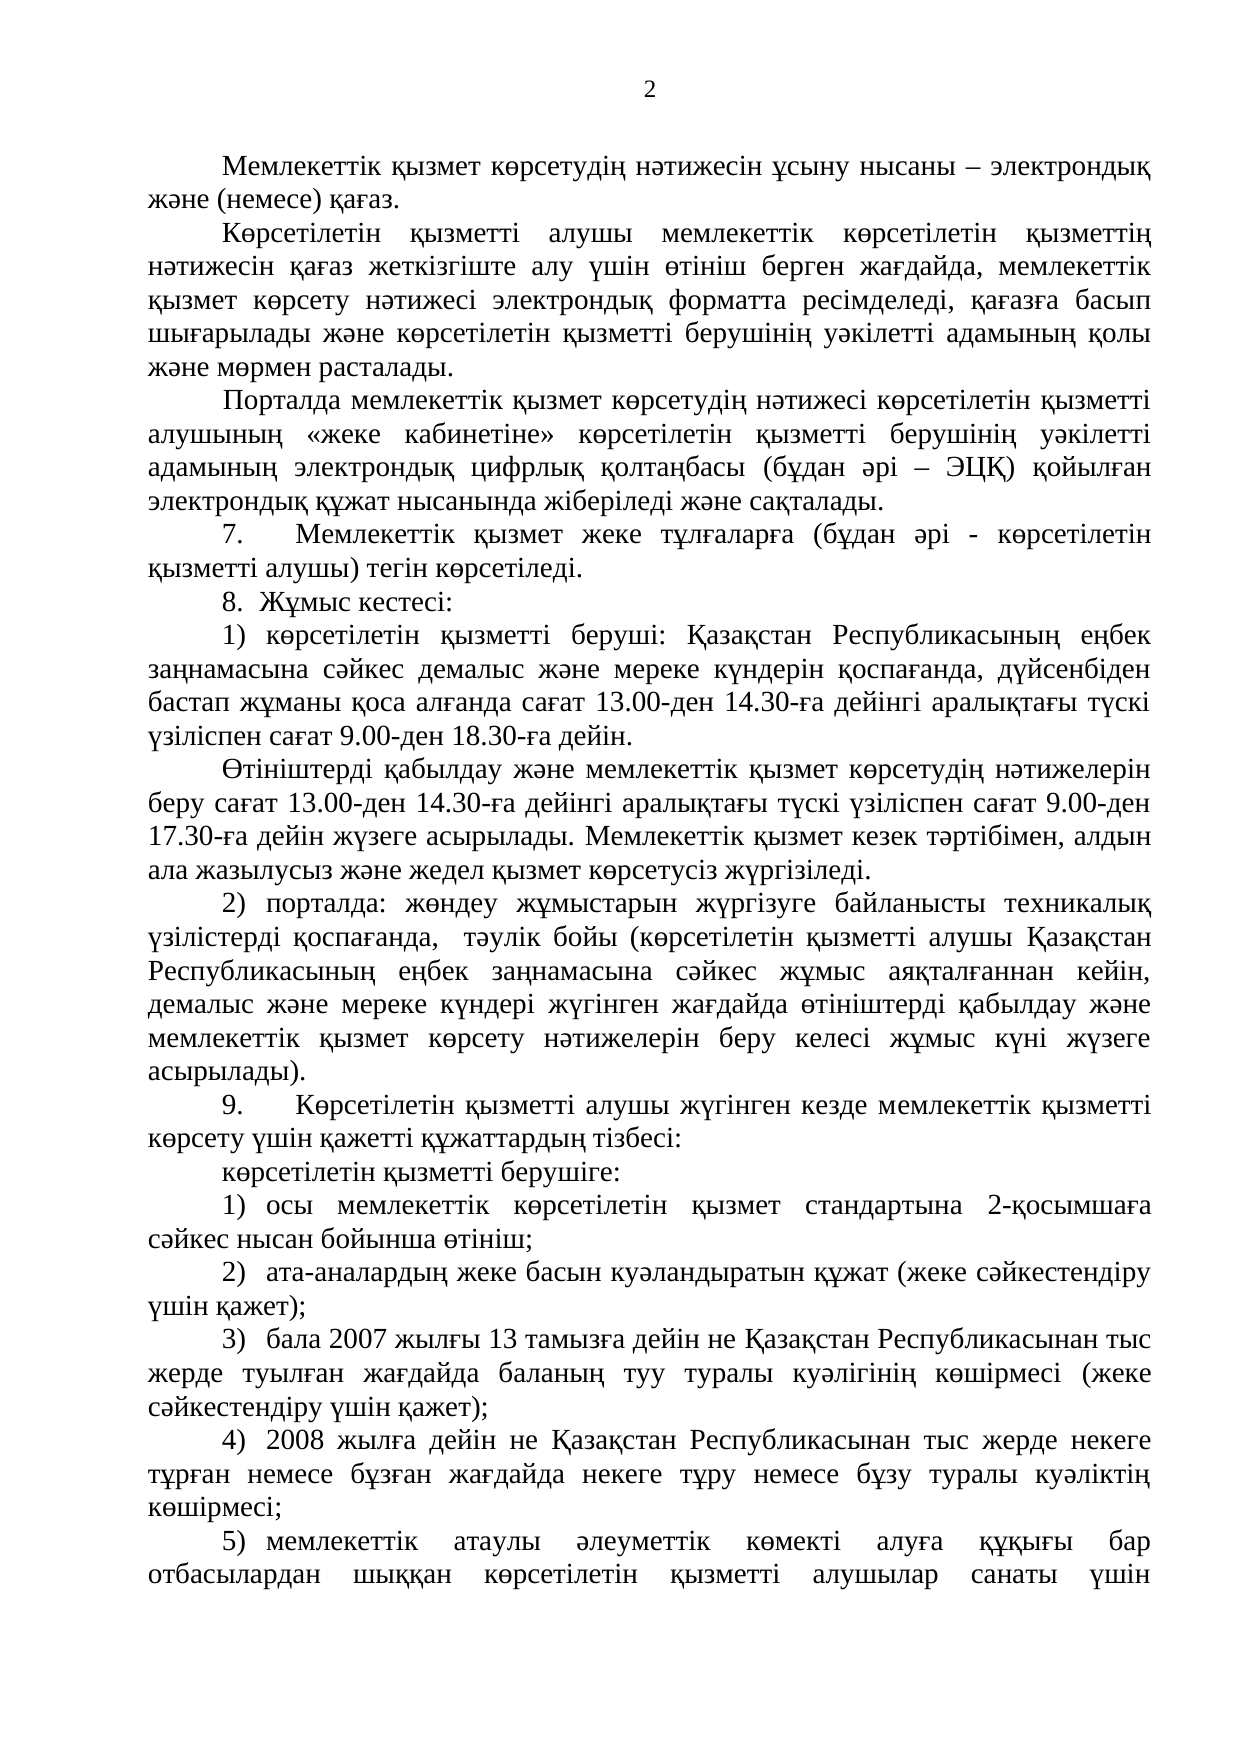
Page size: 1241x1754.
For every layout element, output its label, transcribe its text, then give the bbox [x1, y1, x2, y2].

list осы мемлекеттік көрсетілетін қызмет стандартына 2-қосымшаға сәйкес нысан бойынша өтініш; [148, 1187, 1152, 1254]
list Жұмыс кестесі: [222, 584, 1152, 617]
list көрсетілетін қызметті беруші: Қазақстан Республикасының еңбек заңнамасына сәйкес демалыс және мереке күндерін қоспағанда, дүйсенбіден бастап жұманы қоса алғанда сағат 13.00-ден 14.30-ға дейінгі аралықтағы түскі үзіліспен сағат 9.00-ден 18.30-ға дейін. [148, 617, 1152, 751]
list порталда: жөндеу жұмыстарын жүргізуге байланысты техникалық үзілістерді қоспағанда, тәулік бойы (көрсетілетін қызметті алушы Қазақстан Республикасының еңбек заңнамасына сәйкес жұмыс аяқталғаннан кейін, демалыс және мереке күндері жүгінген жағдайда өтініштерді қабылдау және мемлекеттік қызмет көрсету нәтижелерін беру келесі жұмыс күні жүзеге асырылады). [148, 886, 1152, 1087]
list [148, 1523, 1152, 1590]
text көрсетілетін қызметті берушіге: [148, 1154, 1152, 1187]
list Мемлекеттік қызмет жеке тұлғаларға (бұдан әрі - көрсетілетін қызметті алушы) тегін көрсетіледі. [148, 517, 1152, 584]
list ата-аналардың жеке басын куәландыратын құжат (жеке сәйкестендіру үшін қажет); [148, 1254, 1152, 1322]
text Порталда мемлекеттік қызмет көрсетудің нәтижесі көрсетілетін қызметті алушының «жеке кабинетіне» көрсетілетін қызметті берушінің уәкілетті адамының электрондық цифрлық қолтаңбасы (бұдан әрі – ЭЦҚ) қойылған электрондық құжат нысанында жіберіледі және сақталады. [148, 382, 1152, 517]
text Көрсетілетін қызметті алушы мемлекеттік көрсетілетін қызметтің нәтижесін қағаз жеткізгіште алу үшін өтініш берген жағдайда, мемлекеттік қызмет көрсету нәтижесі электрондық форматта ресімделеді, қағазға басып шығарылады және көрсетілетін қызметті берушінің уәкілетті адамының қолы және мөрмен расталады. [148, 215, 1152, 382]
list бала 2007 жылғы 13 тамызға дейін не Қазақстан Республикасынан тыс жерде туылған жағдайда баланың туу туралы куәлігінің көшірмесі (жеке сәйкестендіру үшін қажет); [148, 1322, 1152, 1422]
list Өтініштерді қабылдау және мемлекеттік қызмет көрсетудің нәтижелерін беру сағат 13.00-ден 14.30-ға дейінгі аралықтағы түскі үзіліспен сағат 9.00-ден 17.30-ға дейін жүзеге асырылады. Мемлекеттік қызмет кезек тәртібімен, алдын ала жазылусыз және жедел қызмет көрсетусіз жүргізіледі. [148, 751, 1152, 886]
list Мемлекеттік қызмет көрсетудің нәтижесін ұсыну нысаны – электрондық және (немесе) қағаз. [148, 148, 1152, 215]
list Көрсетілетін қызметті алушы жүгінген кезде мемлекеттік қызметті көрсету үшін қажетті құжаттардың тізбесі: [148, 1087, 1152, 1154]
list 2008 жылға дейін не Қазақстан Республикасынан тыс жерде некеге тұрған немесе бұзған жағдайда некеге тұру немесе бұзу туралы куәліктің көшірмесі; [148, 1422, 1152, 1523]
